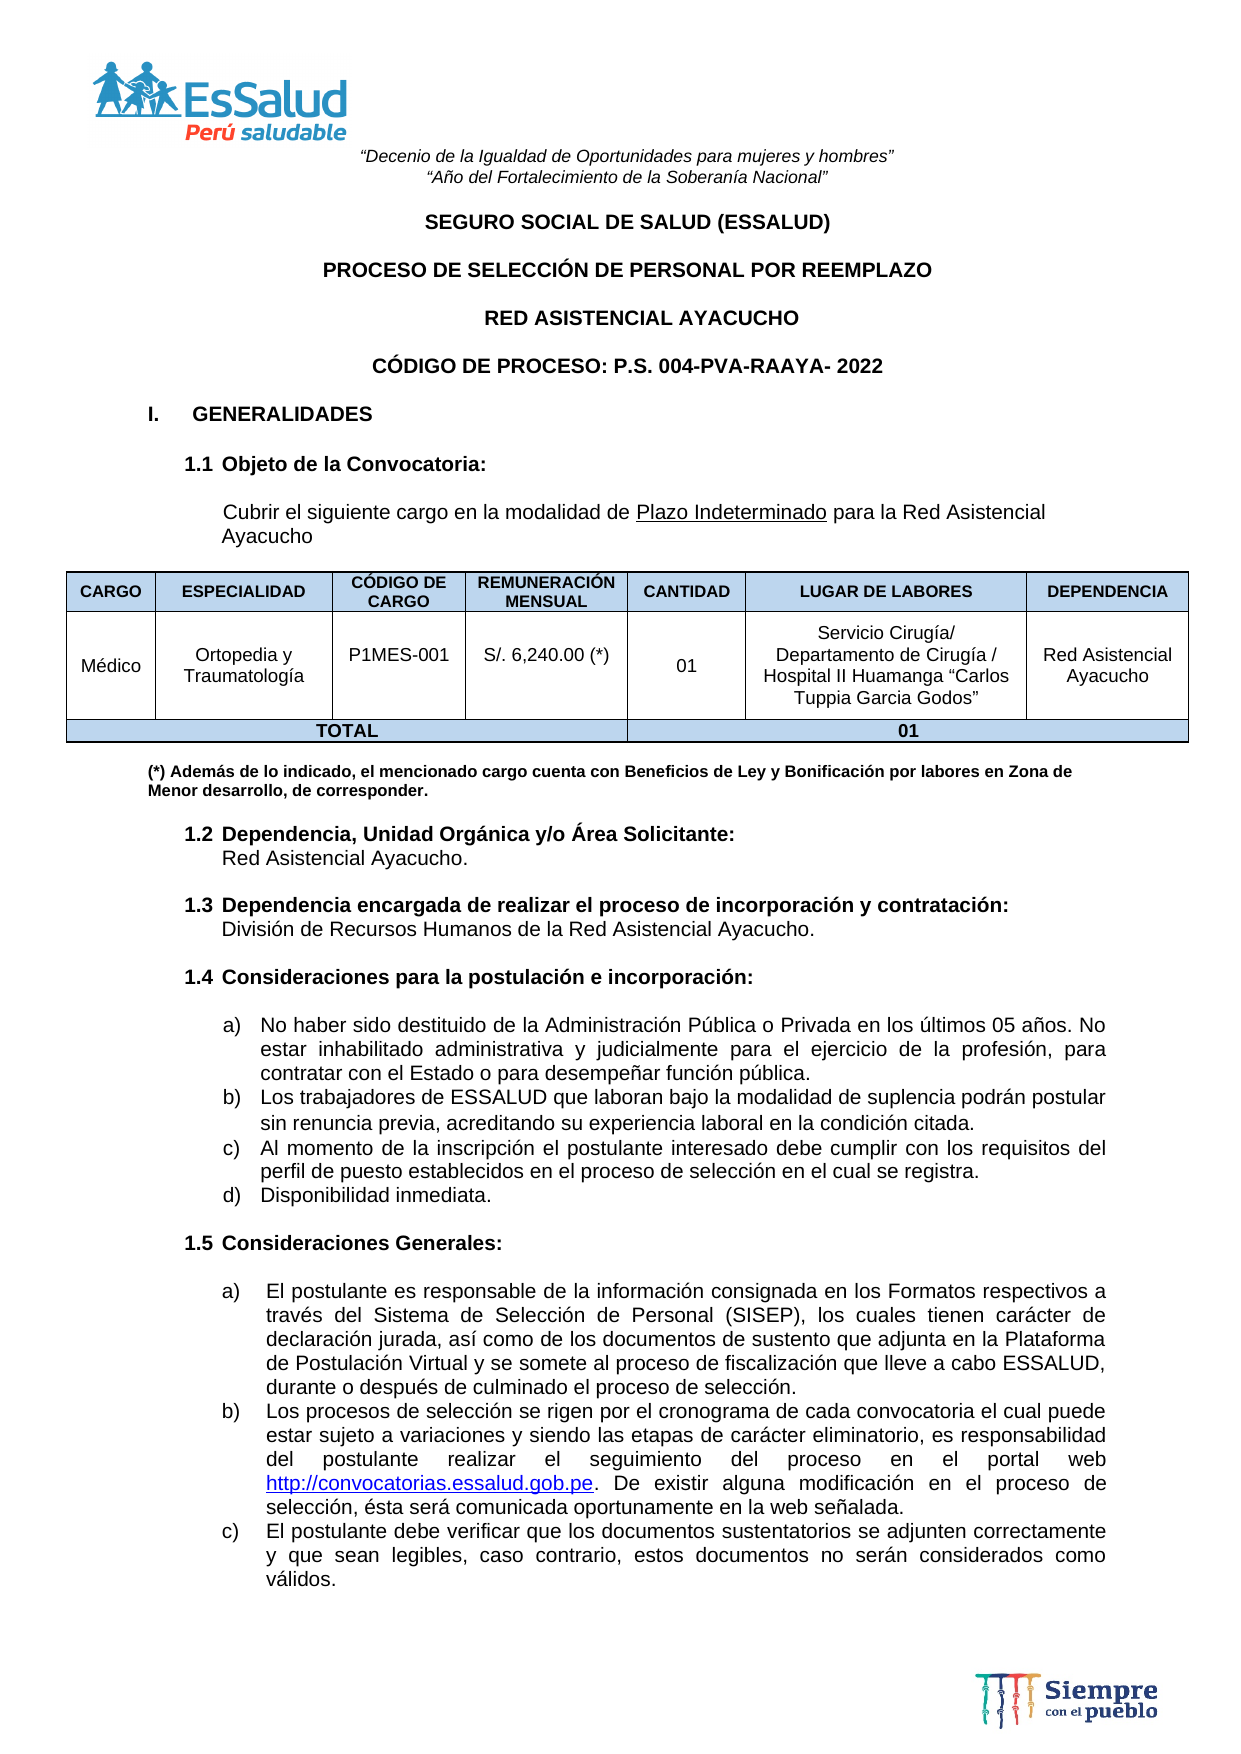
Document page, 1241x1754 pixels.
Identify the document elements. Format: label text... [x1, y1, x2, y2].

text CÓDIGO DE PROCESO: P.S. 004-PVA-RAAYA- 2022 [148, 353, 1107, 377]
list Disponibilidad inmediata. [223, 1183, 1107, 1207]
list Dependencia, Unidad Orgánica y/o Área Solicitante: [184, 821, 1107, 845]
list El postulante es responsable de la información consignada en los Formatos respectivos a través del Sistema de Selección de Personal (SISEP), los cuales tienen carácter de declaración jurada, así como de los documentos de sustento que adjunta en la Plataforma de Postulación Virtual y se somete al proceso de fiscalización que lleve a cabo ESSALUD, durante o después de culminado el proceso de selección. [222, 1279, 1107, 1399]
table_cell Ortopedia y Traumatología [156, 612, 332, 719]
table_cell Médico [67, 612, 155, 719]
list (*) Además de lo indicado, el mencionado cargo cuenta con Beneficios de Ley y Bonificación por labores en Zona de [59, 762, 1107, 781]
text Red Asistencial Ayacucho. [222, 845, 1107, 869]
table_cell TOTAL [67, 720, 627, 741]
table_cell 01 [628, 720, 1188, 741]
table_header CARGO [67, 573, 155, 611]
list Consideraciones para la postulación e incorporación: [184, 965, 1107, 989]
table_cell Servicio Cirugía/ Departamento de Cirugía / Hospital II Huamanga “Carlos Tuppia Garcia Godos” [746, 612, 1026, 719]
text Cubrir el siguiente cargo en la modalidad de Plazo Indeterminado para la Red Asistencial Ayacucho [221, 499, 1107, 547]
list Menor desarrollo, de corresponder. [59, 781, 1107, 800]
list Los procesos de selección se rigen por el cronograma de cada convocatoria el cual puede estar sujeto a variaciones y siendo las etapas de carácter eliminatorio, es responsabilidad del postulante realizar el seguimiento del proceso en el portal web http://convocatorias.essalud.gob.pe. De existir alguna modificación en el proceso de selección, ésta será comunicada oportunamente en la web señalada. [222, 1399, 1107, 1519]
table_cell 01 [628, 612, 745, 719]
list Al momento de la inscripción el postulante interesado debe cumplir con los requisitos del perfil de puesto establecidos en el proceso de selección en el cual se registra. [223, 1135, 1107, 1183]
table_cell P1MES-001 [333, 612, 465, 719]
list El postulante debe verificar que los documentos sustentatorios se adjunten correctamente y que sean legibles, caso contrario, estos documentos no serán considerados como válidos. [222, 1519, 1107, 1591]
table_header CÓDIGO DE CARGO [333, 573, 465, 611]
table_cell Red Asistencial Ayacucho [1027, 612, 1188, 719]
picture [964, 1667, 1163, 1735]
table_header DEPENDENCIA [1027, 573, 1188, 611]
list Consideraciones Generales: [184, 1231, 1107, 1255]
table_header LUGAR DE LABORES [746, 573, 1026, 611]
text RED ASISTENCIAL AYACUCHO [444, 306, 1107, 329]
list Dependencia encargada de realizar el proceso de incorporación y contratación: [184, 893, 1107, 917]
table_header ESPECIALIDAD [156, 573, 332, 611]
table_header REMUNERACIÓN MENSUAL [466, 573, 627, 611]
table_cell S/. 6,240.00 (*) [466, 612, 627, 719]
picture [86, 53, 353, 148]
table_header CANTIDAD [628, 573, 745, 611]
text SEGURO SOCIAL DE SALUD (ESSALUD) [148, 210, 1107, 234]
list Objeto de la Convocatoria: [184, 452, 1107, 476]
text PROCESO DE SELECCIÓN DE PERSONAL POR REEMPLAZO [148, 258, 1107, 282]
list GENERALIDADES [148, 401, 1107, 425]
text División de Recursos Humanos de la Red Asistencial Ayacucho. [221, 917, 1107, 941]
list No haber sido destituido de o Privada en los últimos 05 años. No estar inhabilitado administrativa y judicialmente para el ejercicio de la profesión, para contratar con el Estado o para desempeñar función pública. [223, 1013, 1107, 1085]
list Los trabajadores de ESSALUD que laboran bajo la modalidad de suplencia podrán postular sin renuncia previa, acreditando su experiencia laboral en la condición citada. [223, 1085, 1107, 1135]
